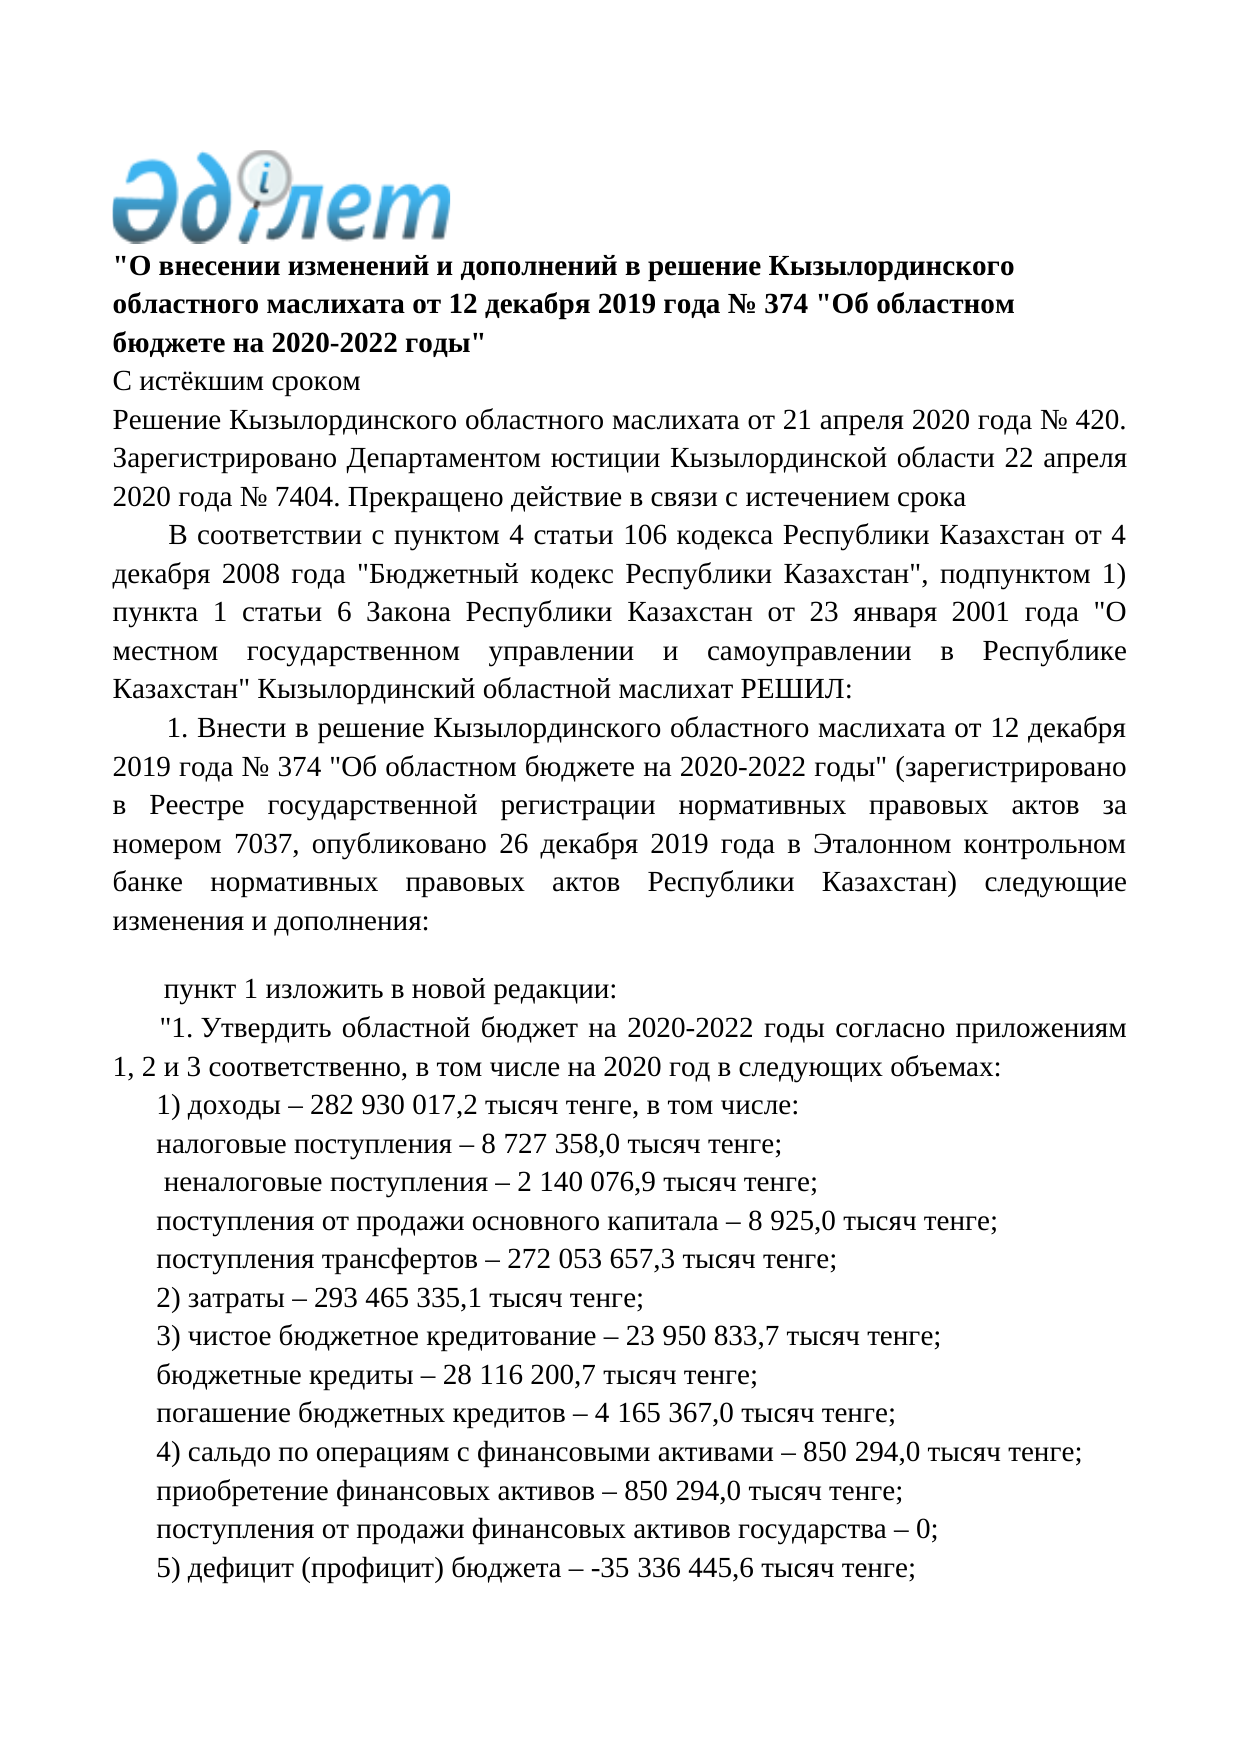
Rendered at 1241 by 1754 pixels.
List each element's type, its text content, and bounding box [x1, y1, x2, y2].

picture [112, 150, 451, 244]
text приобретение финансовых активов – 850 294,0 тысяч тенге; [112, 1473, 1128, 1506]
text поступления от продажи финансовых активов государства – 0; [112, 1511, 1128, 1545]
text С истёкшим сроком [112, 363, 1128, 397]
text бюджетные кредиты – 28 116 200,7 тысяч тенге; [112, 1357, 1128, 1391]
text "1. Утвердить областной бюджет на 2020-2022 годы согласно приложениям 1, 2 и 3 соответственно, в том числе на 2020 год в следующих объемах: [112, 1010, 1128, 1082]
text "О внесении изменений и дополнений в решение Кызылординского областного маслихата от 12 декабря 2019 года № 374 "Об областном бюджете на 2020-2022 годы" [112, 248, 1128, 358]
text 1) доходы – 282 930 017,2 тысяч тенге, в том числе: [112, 1087, 1128, 1121]
text 3) чистое бюджетное кредитование – 23 950 833,7 тысяч тенге; [112, 1318, 1128, 1352]
text неналоговые поступления – 2 140 076,9 тысяч тенге; [112, 1164, 1128, 1198]
text 4) сальдо по операциям с финансовыми активами – 850 294,0 тысяч тенге; [112, 1434, 1128, 1468]
text погашение бюджетных кредитов – 4 165 367,0 тысяч тенге; [112, 1396, 1128, 1429]
text поступления от продажи основного капитала – 8 925,0 тысяч тенге; [112, 1203, 1128, 1236]
text 1. Внести в решение Кызылординского областного маслихата от 12 декабря 2019 года № 374 "Об областном бюджете на 2020-2022 годы" (зарегистрировано в Реестре государственной регистрации нормативных правовых актов за номером 7037, опубликовано 26 декабря 2019 года в Эталонном контрольном банке нормативных правовых актов Республики Казахстан) следующие изменения и дополнения: [112, 710, 1128, 936]
text пункт 1 изложить в новой редакции: [112, 972, 1128, 1005]
text поступления трансфертов – 272 053 657,3 тысяч тенге; [112, 1241, 1128, 1275]
text 2) затраты – 293 465 335,1 тысяч тенге; [112, 1280, 1128, 1313]
text Решение Кызылординского областного маслихата от 21 апреля 2020 года № 420. Зарегистрировано Департаментом юстиции Кызылординской области 22 апреля 2020 года № 7404. Прекращено действие в связи с истечением срока [112, 402, 1128, 512]
text налоговые поступления – 8 727 358,0 тысяч тенге; [112, 1126, 1128, 1159]
text В соответствии с пунктом 4 статьи 106 кодекса Республики Казахстан от 4 декабря 2008 года "Бюджетный кодекс Республики Казахстан", подпунктом 1) пункта 1 статьи 6 Закона Республики Казахстан от 23 января 2001 года "О местном государственном управлении и самоуправлении в Республике Казахстан" Кызылординский областной маслихат РЕШИЛ: [112, 517, 1128, 705]
text 5) дефицит (профицит) бюджета – -35 336 445,6 тысяч тенге; [112, 1550, 1128, 1583]
